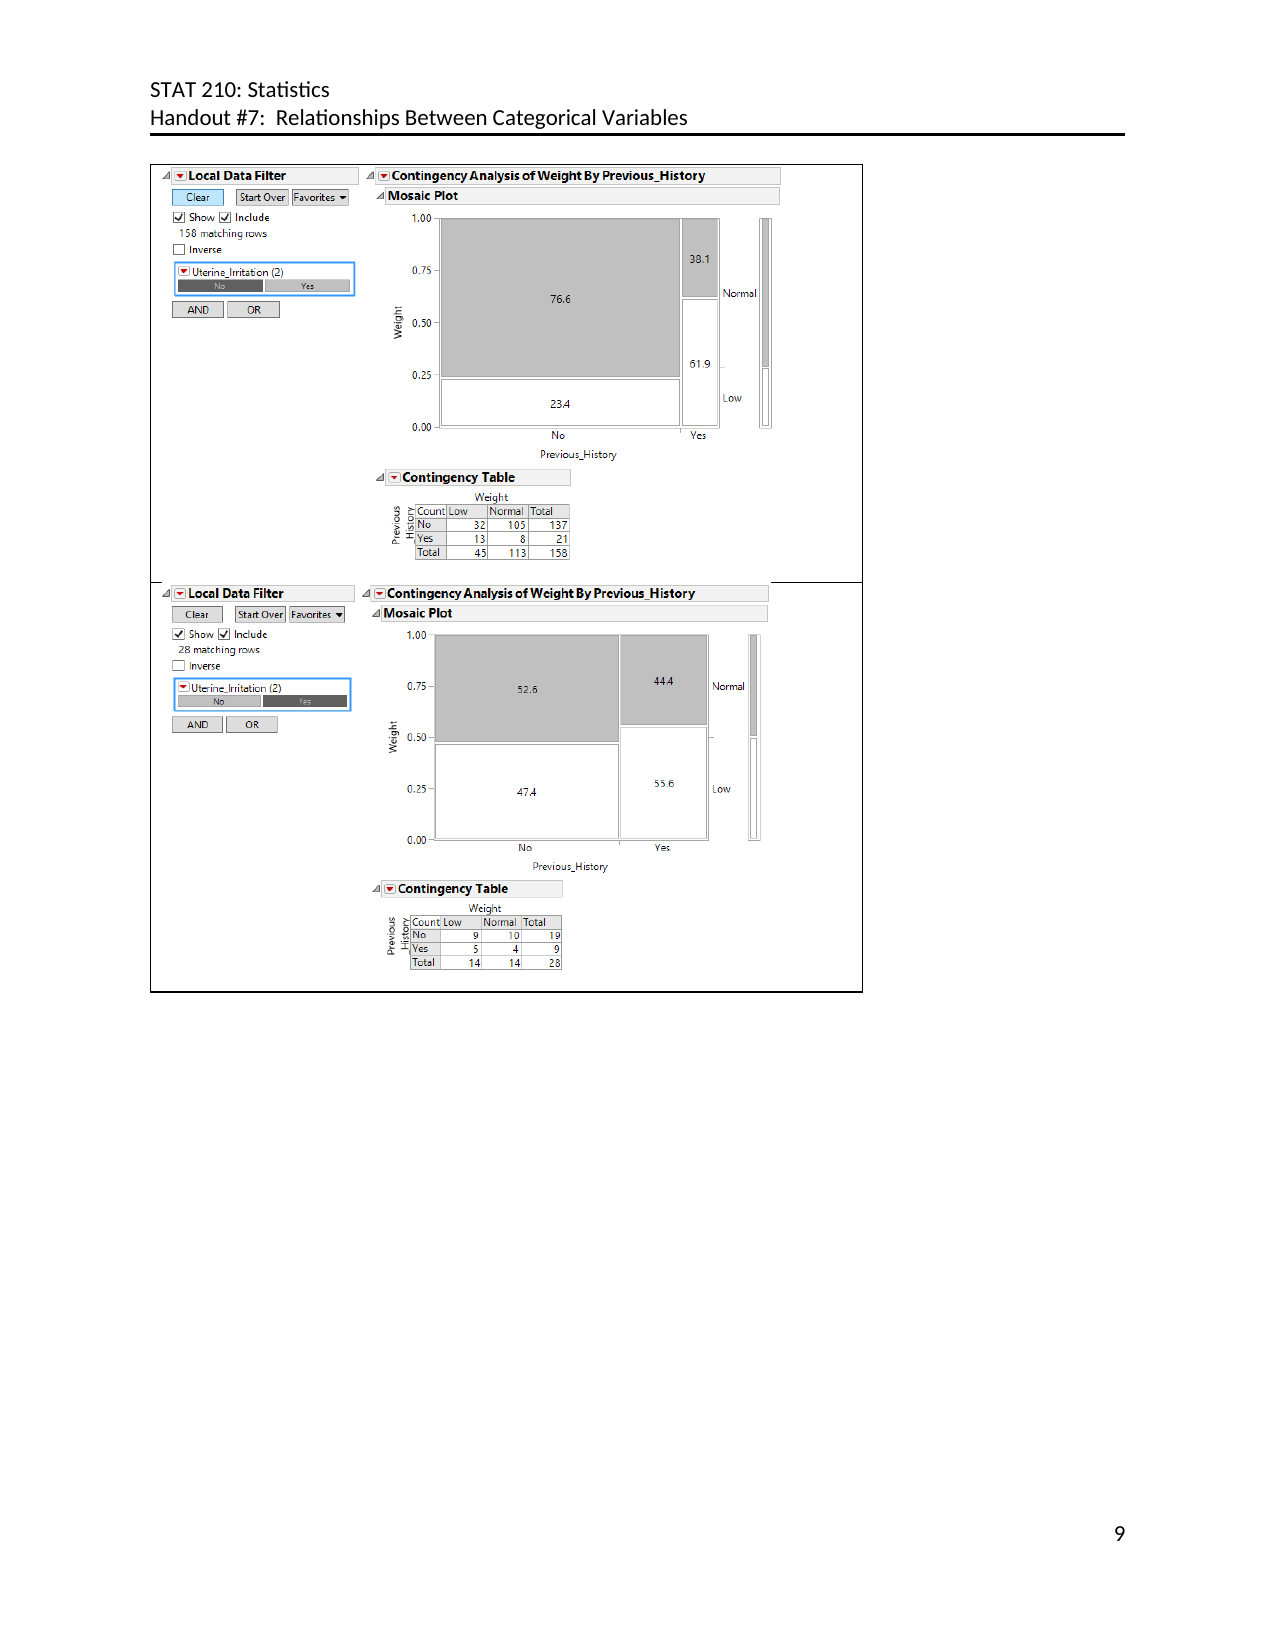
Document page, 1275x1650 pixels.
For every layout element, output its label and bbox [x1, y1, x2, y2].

picture [161, 582, 772, 973]
table_cell [151, 583, 862, 991]
table_header [151, 165, 862, 582]
picture [161, 165, 784, 564]
